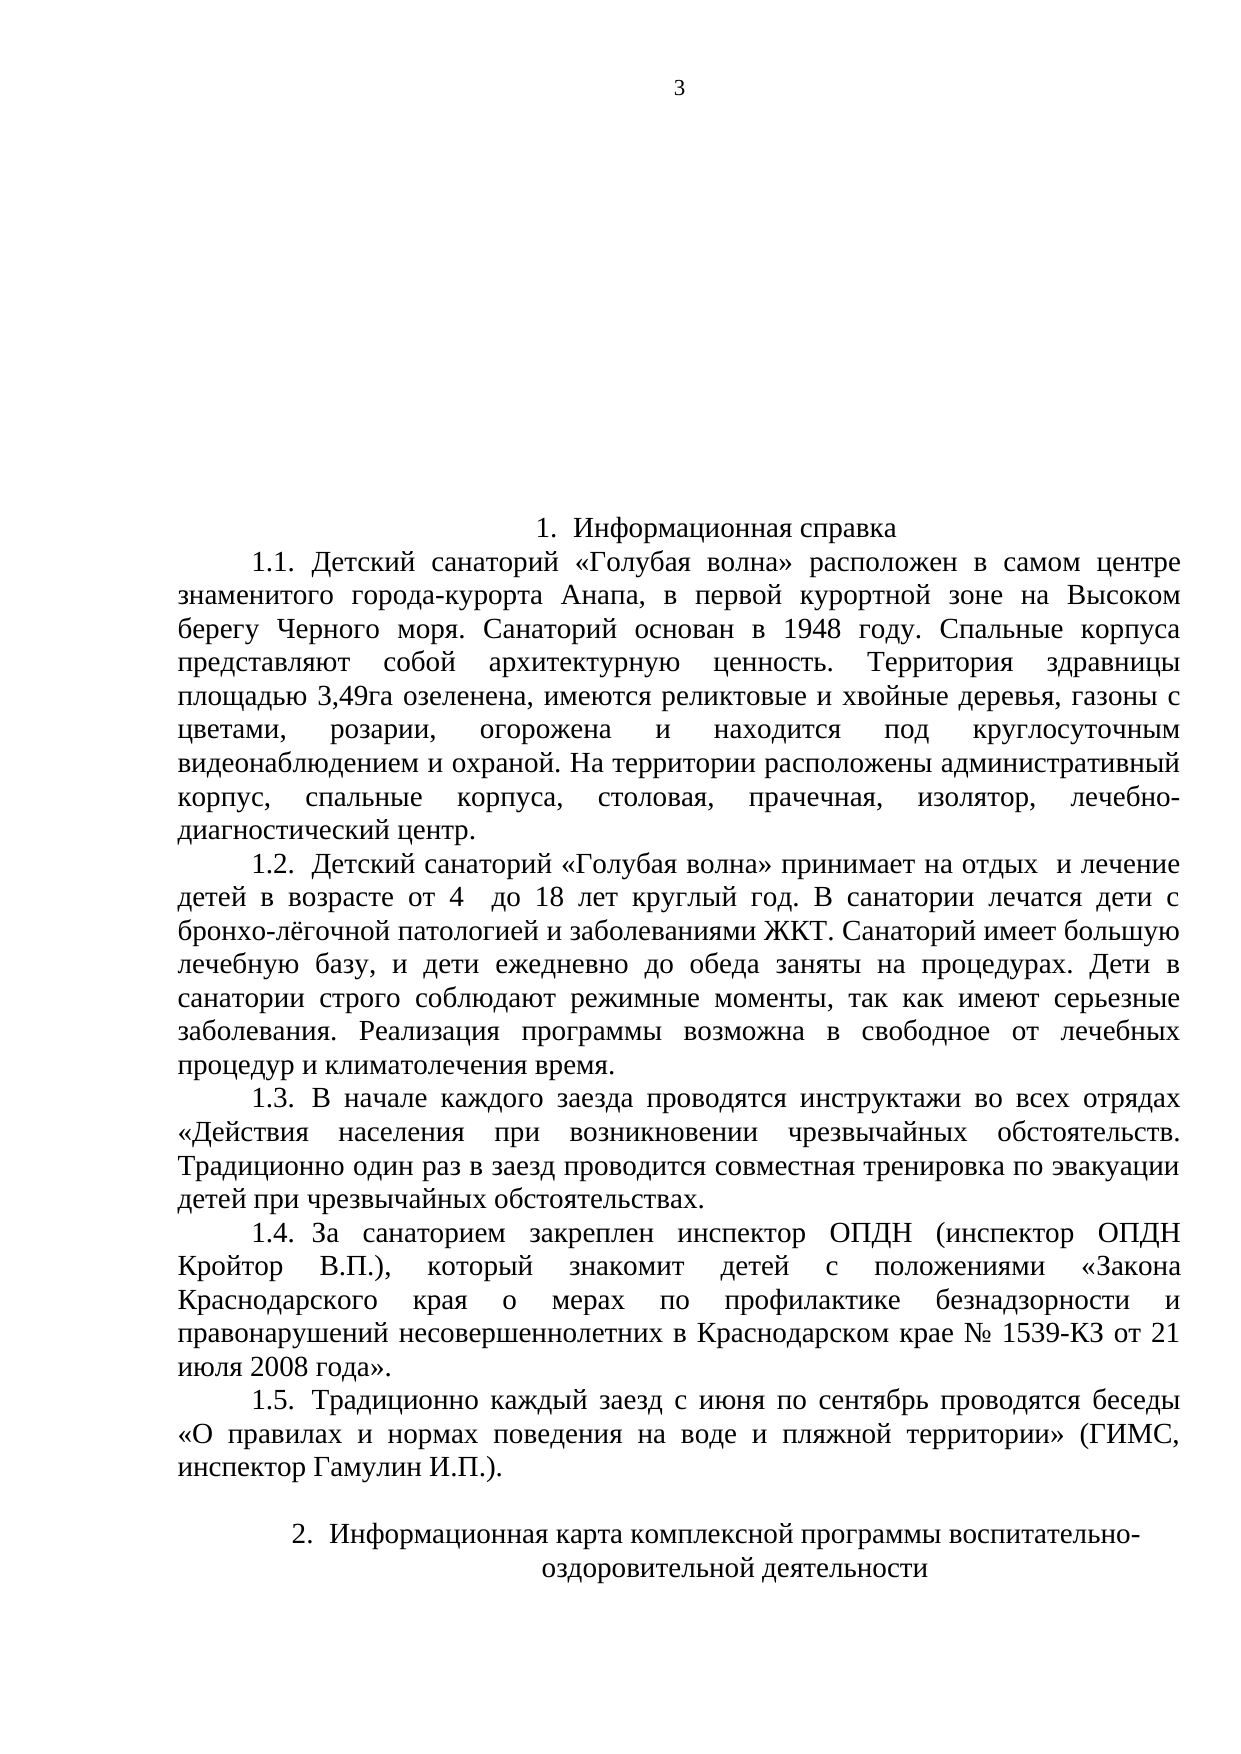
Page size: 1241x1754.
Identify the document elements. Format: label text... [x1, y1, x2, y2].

list Традиционно каждый заезд с июня по сентябрь проводятся беседы «О правилах и нормах поведения на воде и пляжной территории» (ГИМС, инспектор Гамулин И.П.). [177, 1382, 1181, 1483]
list За санаторием закреплен инспектор ОПДН (инспектор ОПДН Кройтор В.П.), который знакомит детей с положениями «Закона Краснодарского края о мерах по профилактике безнадзорности и правонарушений несовершеннолетних в Краснодарском крае № 1539-КЗ от 21 июля 2008 года». [177, 1215, 1181, 1282]
list В начале каждого заезда проводятся инструктажи во всех отрядах «Действия населения при возникновении чрезвычайных обстоятельств. Традиционно один раз в заезд проводится совместная тренировка по эвакуации детей при чрезвычайных обстоятельствах. [177, 1081, 1181, 1215]
list Информационная справка [251, 510, 1181, 544]
list За санаторием закреплен инспектор ОПДН (инспектор ОПДН Кройтор В.П.), который знакомит детей с положениями «Закона Краснодарского края о мерах по профилактике безнадзорности и правонарушений несовершеннолетних в Краснодарском крае № 1539-КЗ от 21 июля 2008 года». [370, 1349, 1181, 1382]
list Информационная карта комплексной программы воспитательно-оздоровительной деятельности [251, 1517, 1181, 1584]
list Детский санаторий «Голубая волна» расположен в самом центре знаменитого города-курорта Анапа, в первой курортной зоне на Высоком берегу Черного моря. Санаторий основан в 1948 году. Спальные корпуса представляют собой архитектурную ценность. Территория здравницы площадью 3,49га озеленена, имеются реликтовые и хвойные деревья, газоны с цветами, розарии, огорожена и находится под круглосуточным видеонаблюдением и охраной. На территории расположены административный корпус, спальные корпуса, столовая, прачечная, изолятор, лечебно-диагностический центр. [177, 544, 1181, 846]
list Детский санаторий «Голубая волна» принимает на отдых и лечение детей в возрасте от 4 до 18 лет круглый год. В санатории лечатся дети с бронхо-лёгочной патологией и заболеваниями ЖКТ. Санаторий имеет большую лечебную базу, и дети ежедневно до обеда заняты на процедурах. Дети в санатории строго соблюдают режимные моменты, так как имеют серьезные заболевания. Реализация программы возможна в свободное от лечебных процедур и климатолечения время. [177, 846, 1181, 1081]
